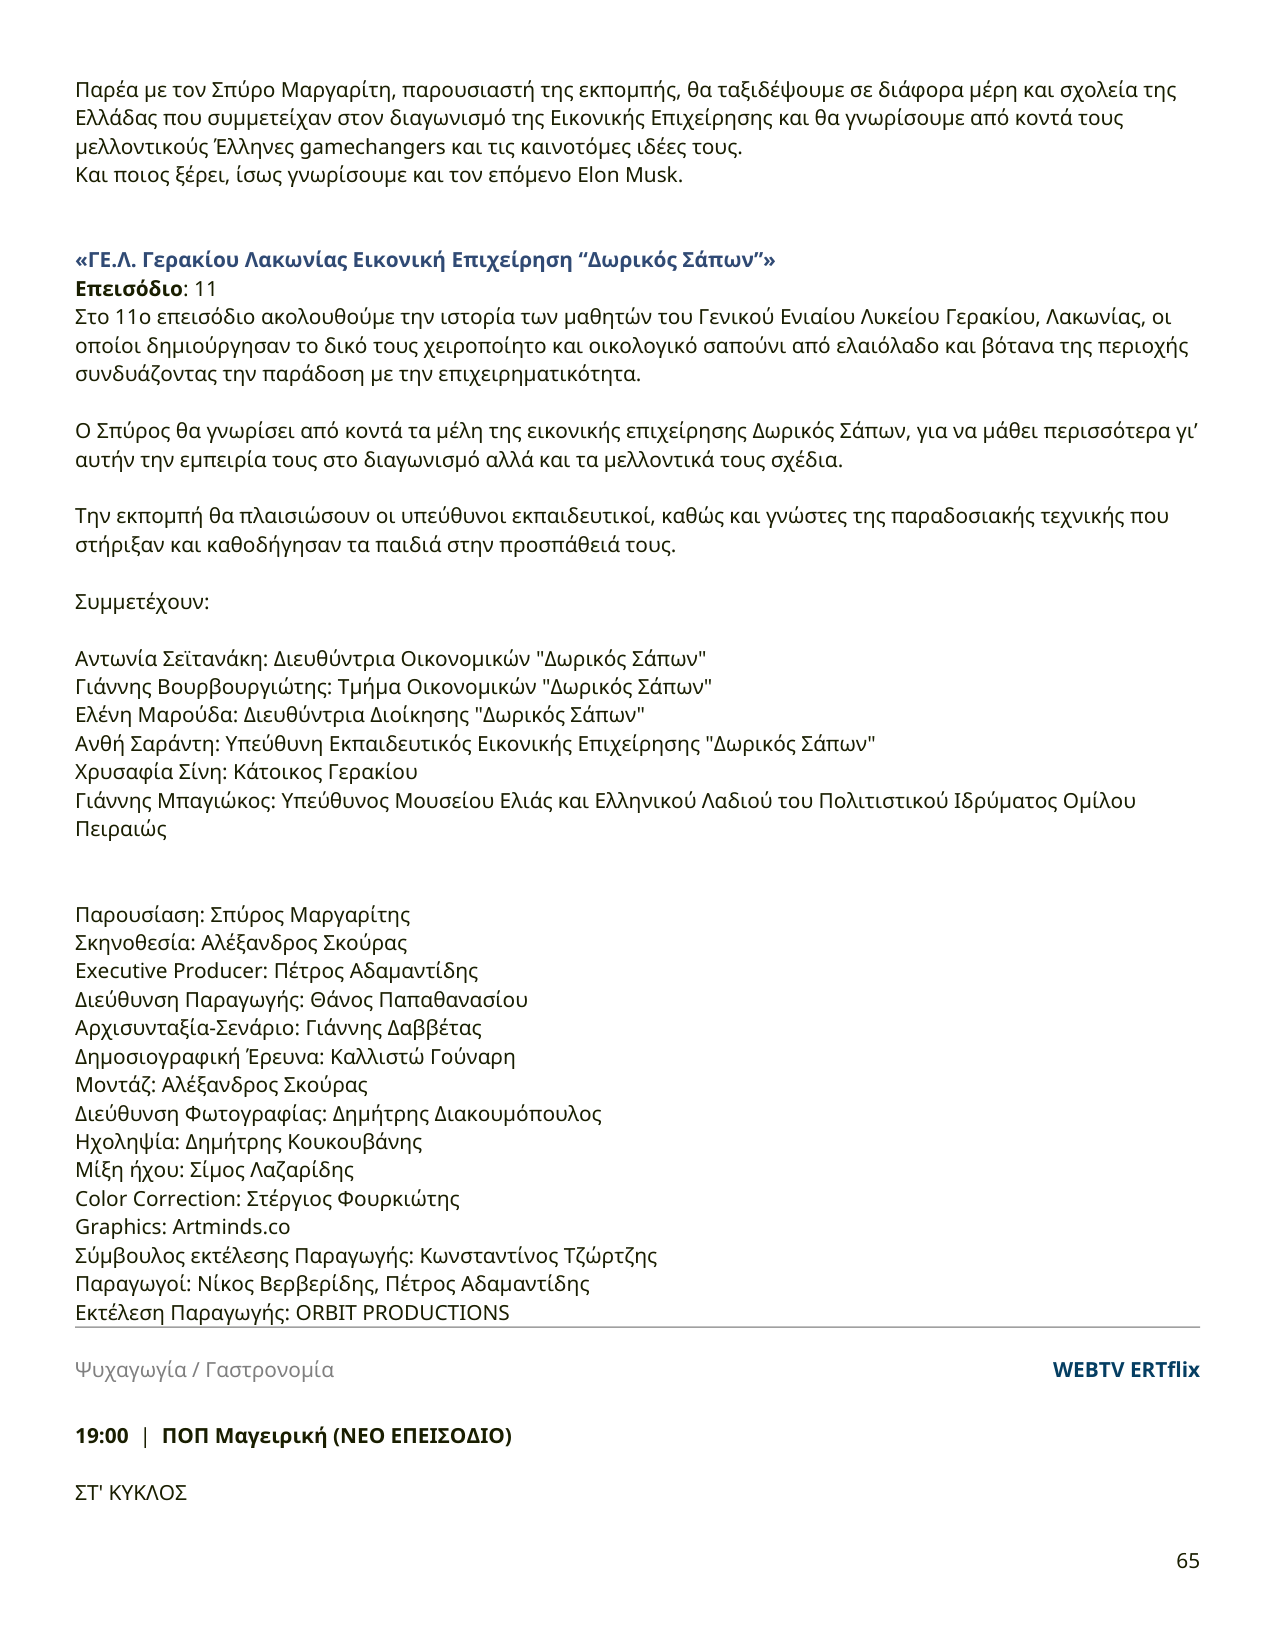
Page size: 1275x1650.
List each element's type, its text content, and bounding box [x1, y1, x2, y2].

text Στο 11o επεισόδιο ακολουθούμε την ιστορία των μαθητών του Γενικού Ενιαίου Λυκείου Γερακίου, Λακωνίας, οι οποίοι δημιούργησαν το δικό τους χειροποίητο και οικολογικό σαπούνι από ελαιόλαδο και βότανα της περιοχής συνδυάζοντας την παράδοση με την επιχειρηματικότητα. Ο Σπύρος θα γνωρίσει από κοντά τα μέλη της εικονικής επιχείρησης Δωρικός Σάπων, για να μάθει περισσότερα γι’ αυτήν την εμπειρία τους στο διαγωνισμό αλλά και τα μελλοντικά τους σχέδια. Την εκπομπή θα πλαισιώσουν οι υπεύθυνοι εκπαιδευτικοί, καθώς και γνώστες της παραδοσιακής τεχνικής που στήριξαν και καθοδήγησαν τα παιδιά στην προσπάθειά τους. Συμμετέχουν: Αντωνία Σεϊτανάκη: Διευθύντρια Οικονομικών "Δωρικός Σάπων" Γιάννης Βουρβουργιώτης: Τμήμα Οικονομικών "Δωρικός Σάπων" Ελένη Μαρούδα: Διευθύντρια Διοίκησης "Δωρικός Σάπων" Ανθή Σαράντη: Υπεύθυνη Εκπαιδευτικός Εικονικής Επιχείρησης "Δωρικός Σάπων" Χρυσαφία Σίνη: Κάτοικος Γερακίου Γιάννης Μπαγιώκος: Υπεύθυνος Μουσείου Ελιάς και Ελληνικού Λαδιού του Πολιτιστικού Ιδρύματος Ομίλου Πειραιώς [75, 302, 1200, 843]
table_header Ψυχαγωγία / Γαστρονομία [75, 1355, 637, 1383]
text «ΓΕ.Λ. Γερακίου Λακωνίας Εικονική Επιχείρηση “Δωρικός Σάπων”» Eπεισόδιο: 11 [75, 189, 1200, 302]
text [75, 1383, 1200, 1506]
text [75, 75, 1200, 189]
text Παρουσίαση: Σπύρος Μαργαρίτης Σκηνοθεσία: Αλέξανδρος Σκούρας Executive Producer: Πέτρος Αδαμαντίδης Διεύθυνση Παραγωγής: Θάνος Παπαθανασίου Αρχισυνταξία-Σενάριο: Γιάννης Δαββέτας Δημοσιογραφική Έρευνα: Καλλιστώ Γούναρη Μοντάζ: Αλέξανδρος Σκούρας Διεύθυνση Φωτογραφίας: Δημήτρης Διακουμόπουλος Ηχοληψία: Δημήτρης Κουκουβάνης Μίξη ήχου: Σίμος Λαζαρίδης Color Correction: Στέργιος Φουρκιώτης Graphics: Artminds.co Σύμβουλος εκτέλεσης Παραγωγής: Κωνσταντίνος Τζώρτζης Παραγωγοί: Νίκος Βερβερίδης, Πέτρος Αδαμαντίδης Εκτέλεση Παραγωγής: ORBIT PRODUCTIONS [75, 843, 1200, 1326]
table_header WEBTV ERTflix [638, 1355, 1200, 1383]
